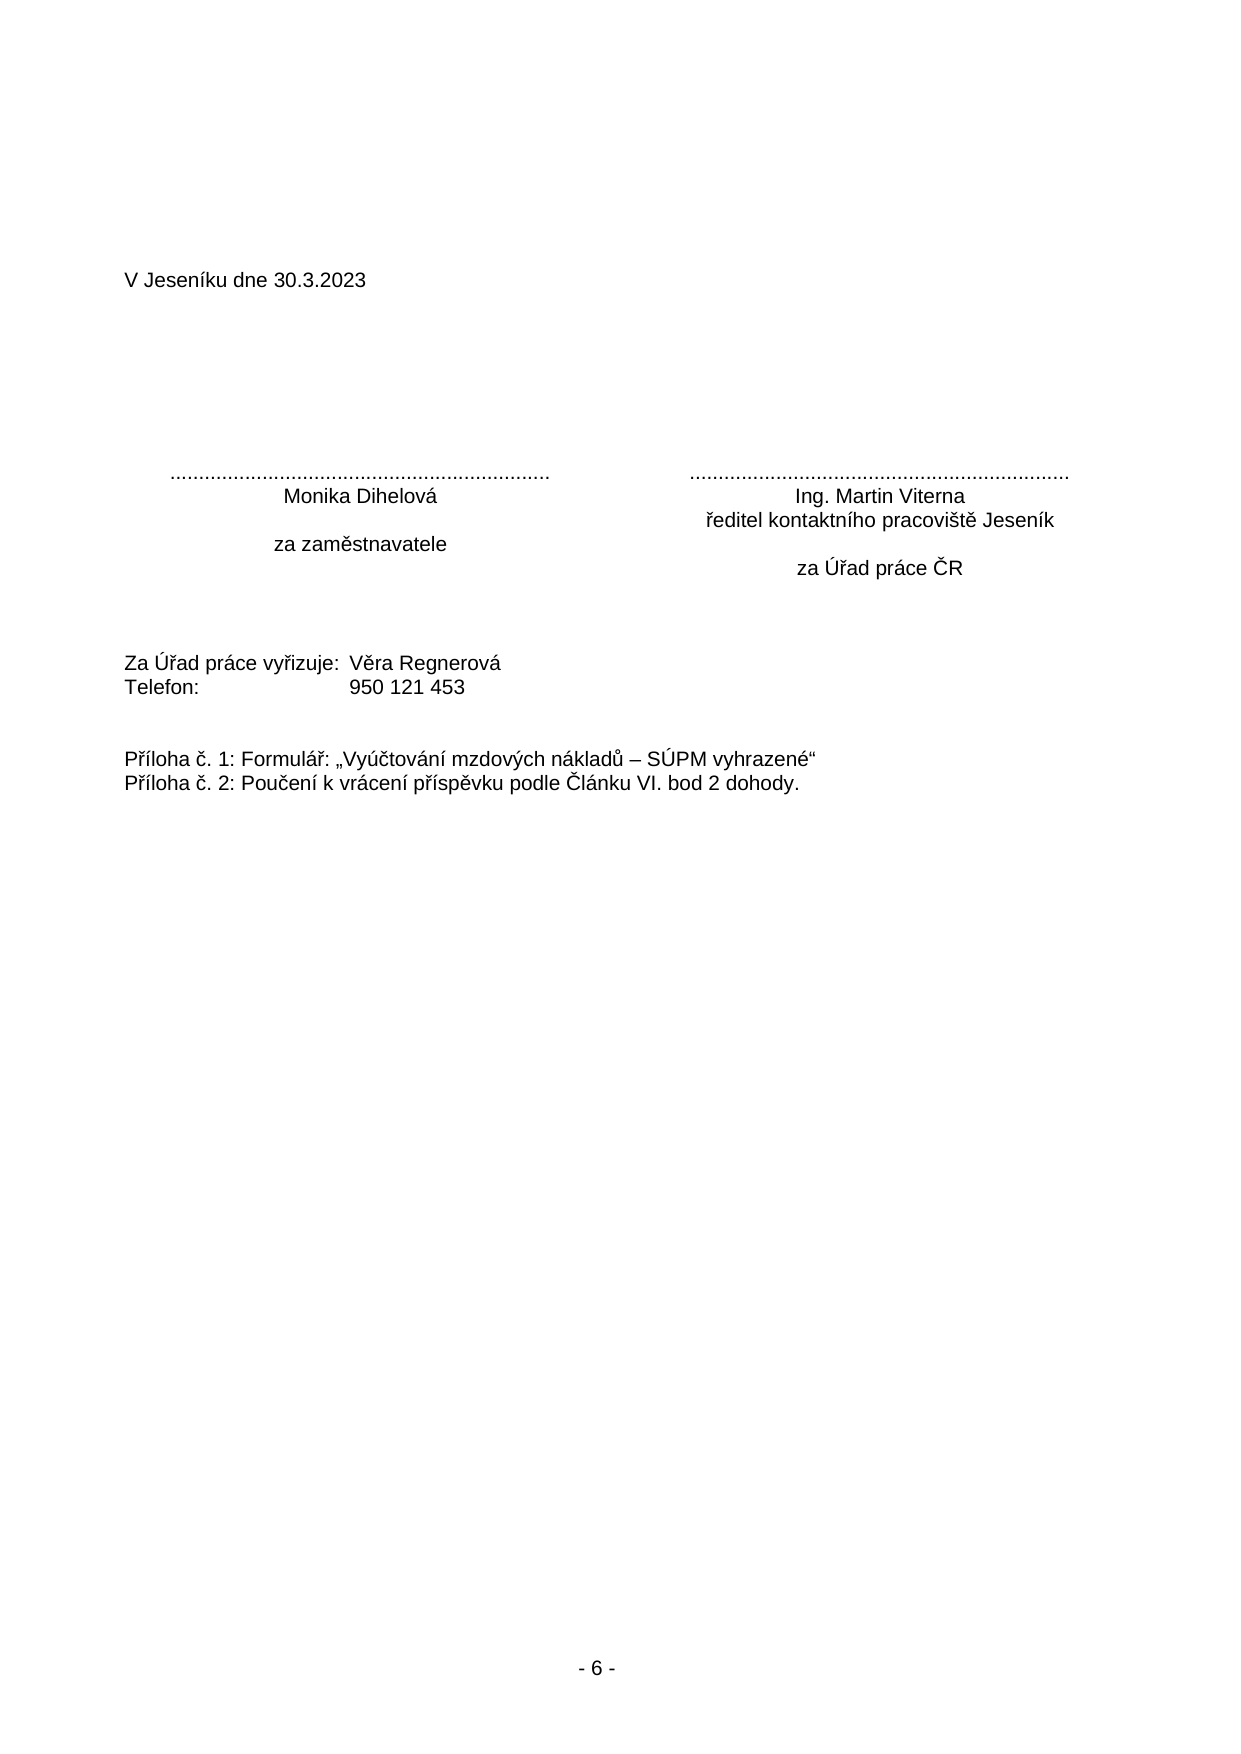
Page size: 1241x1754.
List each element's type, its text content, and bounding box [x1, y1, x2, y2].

text Ing. Martin Viterna [644, 483, 1116, 507]
text V Jeseníku dne 30.3.2023 [124, 268, 1116, 292]
text ředitel kontaktního pracoviště Jeseník [644, 507, 1116, 531]
text .................................................................. [644, 459, 1116, 483]
text Příloha č. 1: Formulář: „Vyúčtování mzdových nákladů – SÚPM vyhrazené“ [124, 747, 1116, 771]
text .................................................................. [124, 459, 596, 483]
text Telefon: 950 121 453 [124, 675, 1116, 699]
text za zaměstnavatele [124, 531, 596, 555]
text Příloha č. 2: Poučení k vrácení příspěvku podle Článku VI. bod 2 dohody. [124, 771, 1116, 795]
text za Úřad práce ČR [644, 555, 1116, 579]
text Za Úřad práce vyřizuje: Věra Regnerová [124, 651, 1116, 675]
text Monika Dihelová [124, 483, 596, 507]
